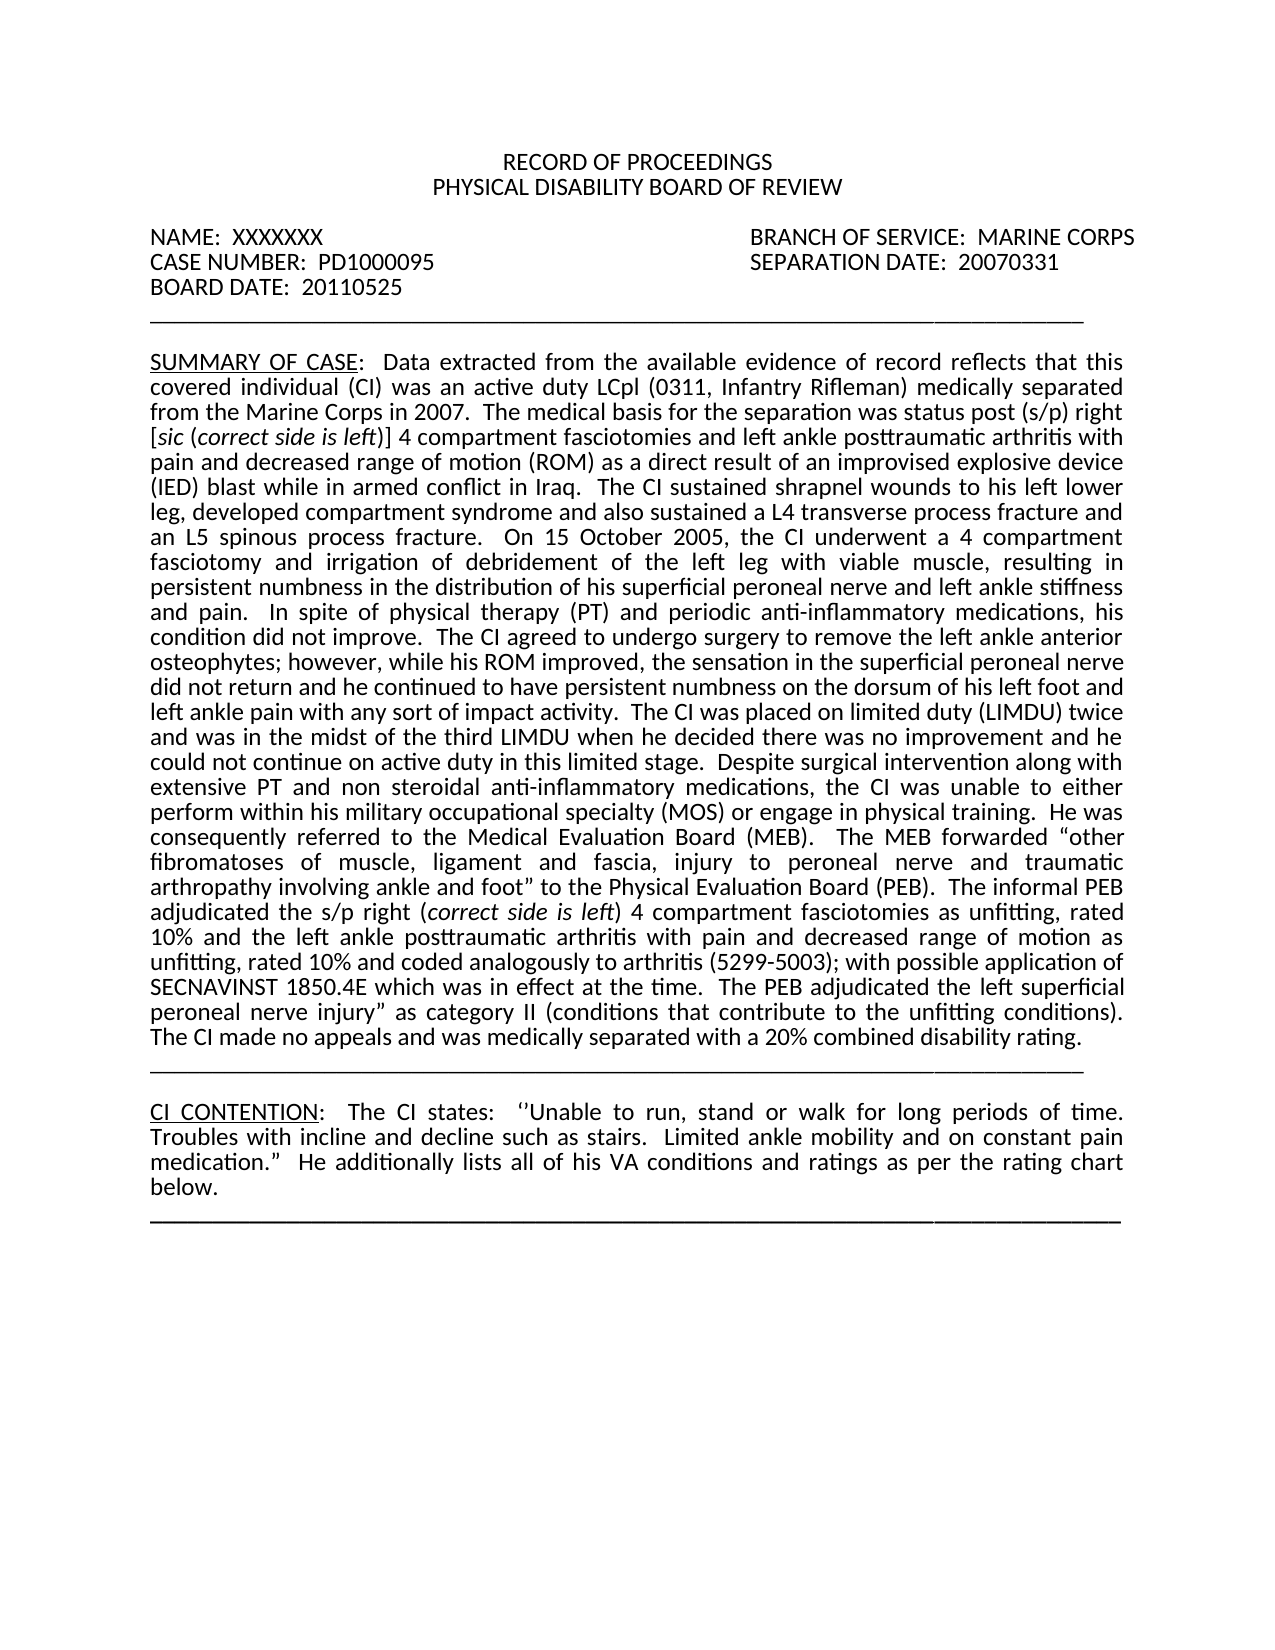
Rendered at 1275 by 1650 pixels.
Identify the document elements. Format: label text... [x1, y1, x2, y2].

text CI CONTENTION: The CI states: ‘’Unable to run, stand or walk for long periods of time. Troubles with incline and decline such as stairs. Limited ankle mobility and on constant pain medication.” He additionally lists all of his VA conditions and ratings as per the rating chart below. ______________________________________________________________________________ [150, 1100, 1125, 1225]
text BOARD DATE: 20110525 [150, 275, 1125, 300]
text ___________________________________________________________________________ [150, 1050, 1125, 1075]
text SUMMARY OF CASE: Data extracted from the available evidence of record reflects that this covered individual (CI) was an active duty LCpl (0311, Infantry Rifleman) medically separated from the Marine Corps in 2007. The medical basis for the separation was status post (s/p) right [sic (correct side is left)] 4 compartment fasciotomies and left ankle posttraumatic arthritis with pain and decreased range of motion (ROM) as a direct result of an improvised explosive device (IED) blast while in armed conflict in Iraq. The CI sustained shrapnel wounds to his left lower leg, developed compartment syndrome and also sustained a L4 transverse process fracture and an L5 spinous process fracture. On 15 October 2005, the CI underwent a 4 compartment fasciotomy and irrigation of debridement of the left leg with viable muscle, resulting in persistent numbness in the distribution of his superficial peroneal nerve and left ankle stiffness and pain. In spite of physical therapy (PT) and periodic anti-inflammatory medications, his condition did not improve. The CI agreed to undergo surgery to remove the left ankle anterior osteophytes; however, while his ROM improved, the sensation in the superficial peroneal nerve did not return and he continued to have persistent numbness on the dorsum of his left foot and left ankle pain with any sort of impact activity. The CI was placed on limited duty (LIMDU) twice and was in the midst of the third LIMDU when he decided there was no improvement and he could not continue on active duty in this limited stage. Despite surgical intervention along with extensive PT and non steroidal anti-inflammatory medications, the CI was unable to either perform within his military occupational specialty (MOS) or engage in physical training. He was consequently referred to the Medical Evaluation Board (MEB). The MEB forwarded “other fibromatoses of muscle, ligament and fascia, injury to peroneal nerve and traumatic arthropathy involving ankle and foot” to the Physical Evaluation Board (PEB). The informal PEB adjudicated the s/p right (correct side is left) 4 compartment fasciotomies as unfitting, rated 10% and the left ankle posttraumatic arthritis with pain and decreased range of motion as unfitting, rated 10% and coded analogously to arthritis (5299-5003); with possible application of SECNAVINST 1850.4E which was in effect at the time. The PEB adjudicated the left superficial peroneal nerve injury” as category II (conditions that contribute to the unfitting conditions). The CI made no appeals and was medically separated with a 20% combined disability rating. [150, 350, 1125, 1050]
text PHYSICAL DISABILITY BOARD OF REVIEW [150, 175, 1125, 200]
text case number: pd1000095 SEPARATION DATE: 20070331 [150, 250, 1219, 275]
text ___________________________________________________________________________ [150, 300, 1125, 325]
text NAME: XXXXXXX BRANCH OF SERVICE: marine CORPS [150, 225, 1256, 250]
text RECORD OF PROCEEDINGS [150, 150, 1125, 175]
